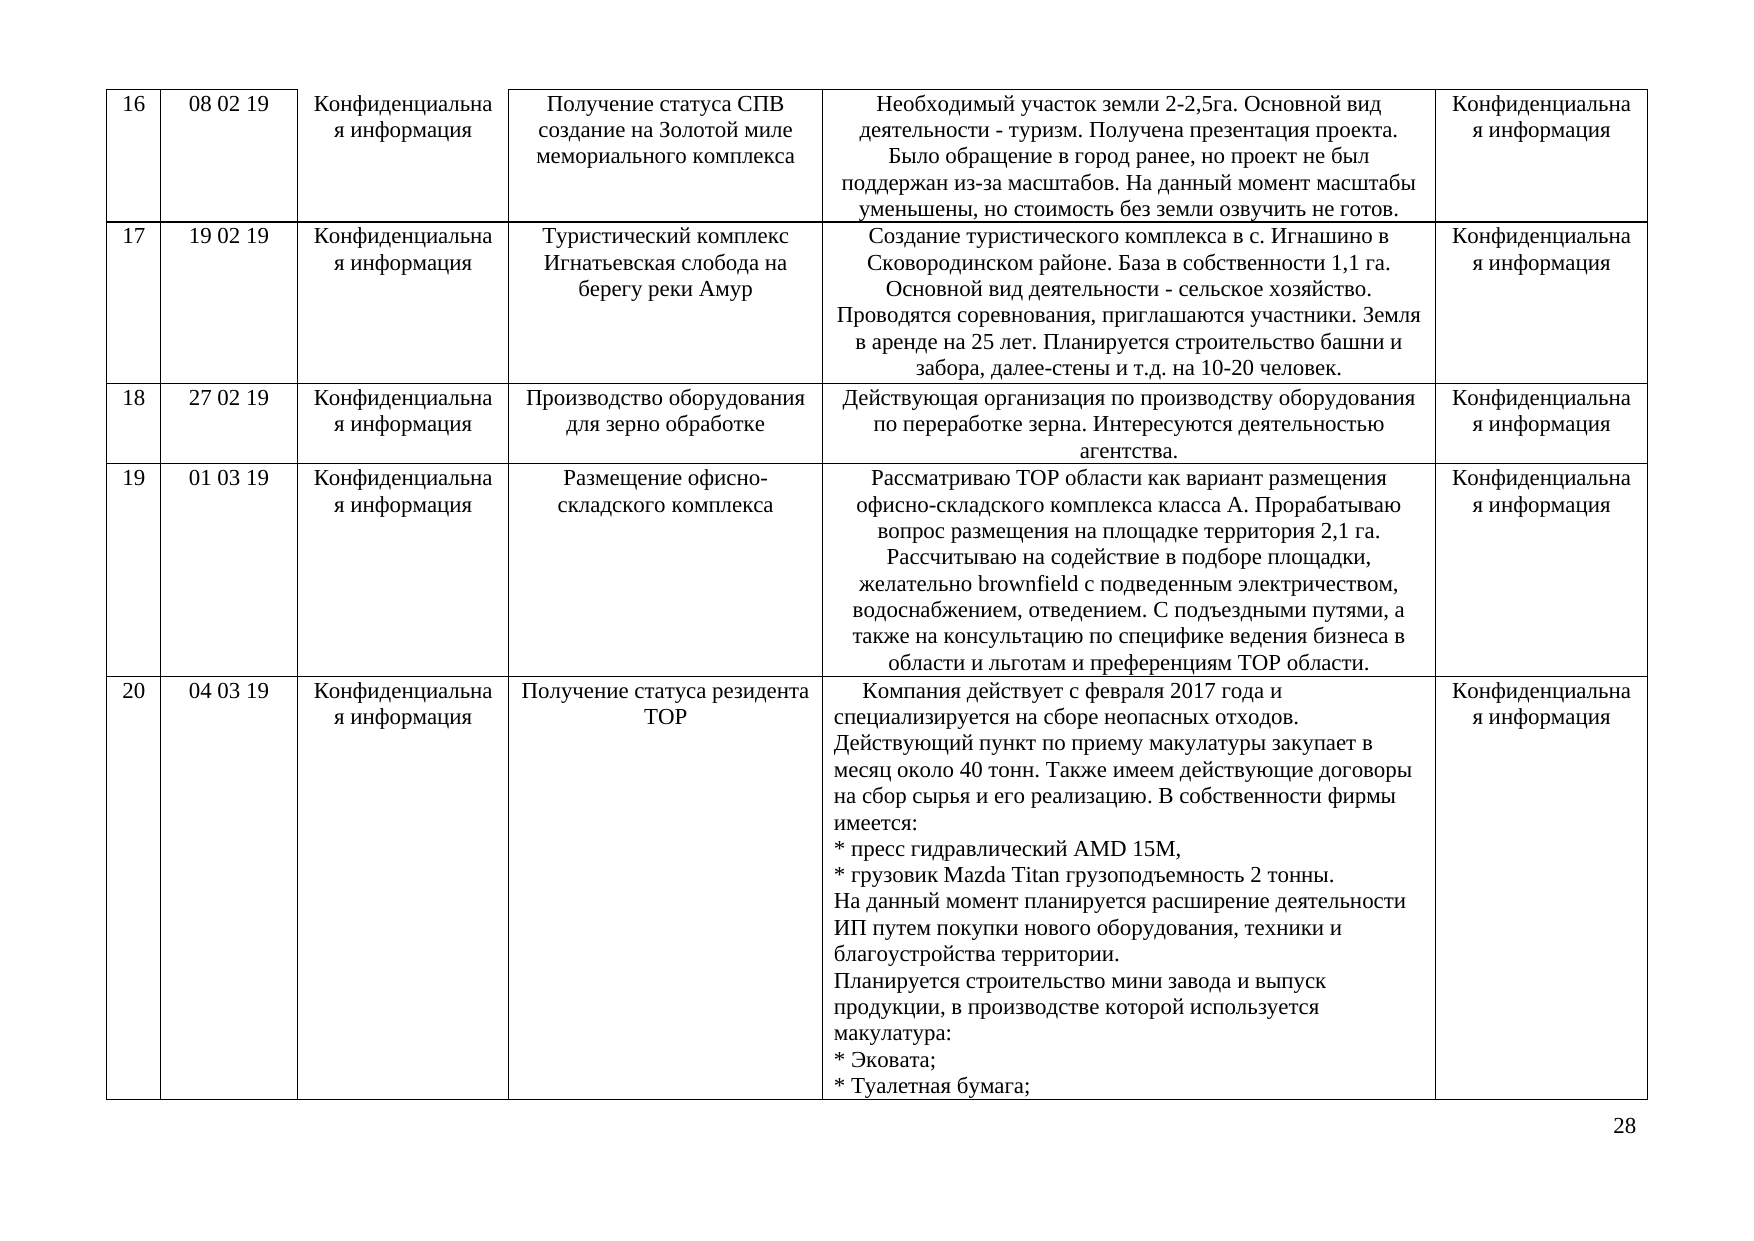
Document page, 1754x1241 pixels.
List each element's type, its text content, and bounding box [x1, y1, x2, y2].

table_cell Конфиденциальная информация [1436, 464, 1647, 676]
table_cell 19 [107, 464, 160, 676]
table_cell Производство оборудования для зерно обработке [509, 384, 822, 463]
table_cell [298, 677, 508, 1098]
table_cell Размещение офисно-складского комплекса [509, 464, 822, 676]
table_cell 16 [107, 90, 160, 221]
table_cell 04 03 19 [161, 677, 297, 1098]
table_cell Конфиденциальная информация [298, 464, 508, 676]
table_cell 20 [107, 677, 160, 1098]
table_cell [1436, 90, 1647, 221]
table_cell Получение статуса СПВ создание на Золотой миле мемориального комплекса [509, 90, 822, 221]
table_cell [509, 677, 822, 1098]
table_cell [298, 89, 508, 221]
table_cell Рассматриваю ТОР области как вариант размещения офисно-складского комплекса класса А. Прорабатываю вопрос размещения на площадке территория 2,1 га. Рассчитываю на содействие в подборе площадки, желательно brownfield с подведенным электричеством, водоснабжением, отведением. С подъездными путями, а также на консультацию по специфике ведения бизнеса в области и льготам и преференциям ТОР области. [823, 464, 1435, 676]
table_cell Конфиденциальная информация [298, 223, 508, 383]
table_cell Необходимый участок земли 2-2,5га. Основной вид деятельности - туризм. Получена презентация проекта. Было обращение в город ранее, но проект не был поддержан из-за масштабов. На данный момент масштабы уменьшены, но стоимость без земли озвучить не готов. [823, 90, 1435, 221]
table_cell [823, 677, 1435, 1098]
table_cell Конфиденциальная информация [298, 384, 508, 463]
table_cell Конфиденциальная информация [1436, 223, 1647, 383]
table_cell 08 02 19 [161, 90, 297, 221]
table_cell 01 03 19 [161, 464, 297, 676]
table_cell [1436, 677, 1647, 1098]
table_cell Создание туристического комплекса в с. Игнашино в Сковородинском районе. База в собственности 1,1 га. Основной вид деятельности - сельское хозяйство. Проводятся соревнования, приглашаются участники. Земля в аренде на 25 лет. Планируется строительство башни и забора, далее-стены и т.д. на 10-20 человек. [823, 223, 1435, 383]
table_cell 27 02 19 [161, 384, 297, 463]
table_cell Туристический комплекс Игнатьевская слобода на берегу реки Амур [509, 223, 822, 383]
table_cell 17 [107, 223, 160, 383]
table_cell Действующая организация по производству оборудования по переработке зерна. Интересуются деятельностью агентства. [823, 384, 1435, 463]
table_cell Конфиденциальная информация [1436, 384, 1647, 463]
table_cell 18 [107, 384, 160, 463]
table_cell 19 02 19 [161, 223, 297, 383]
